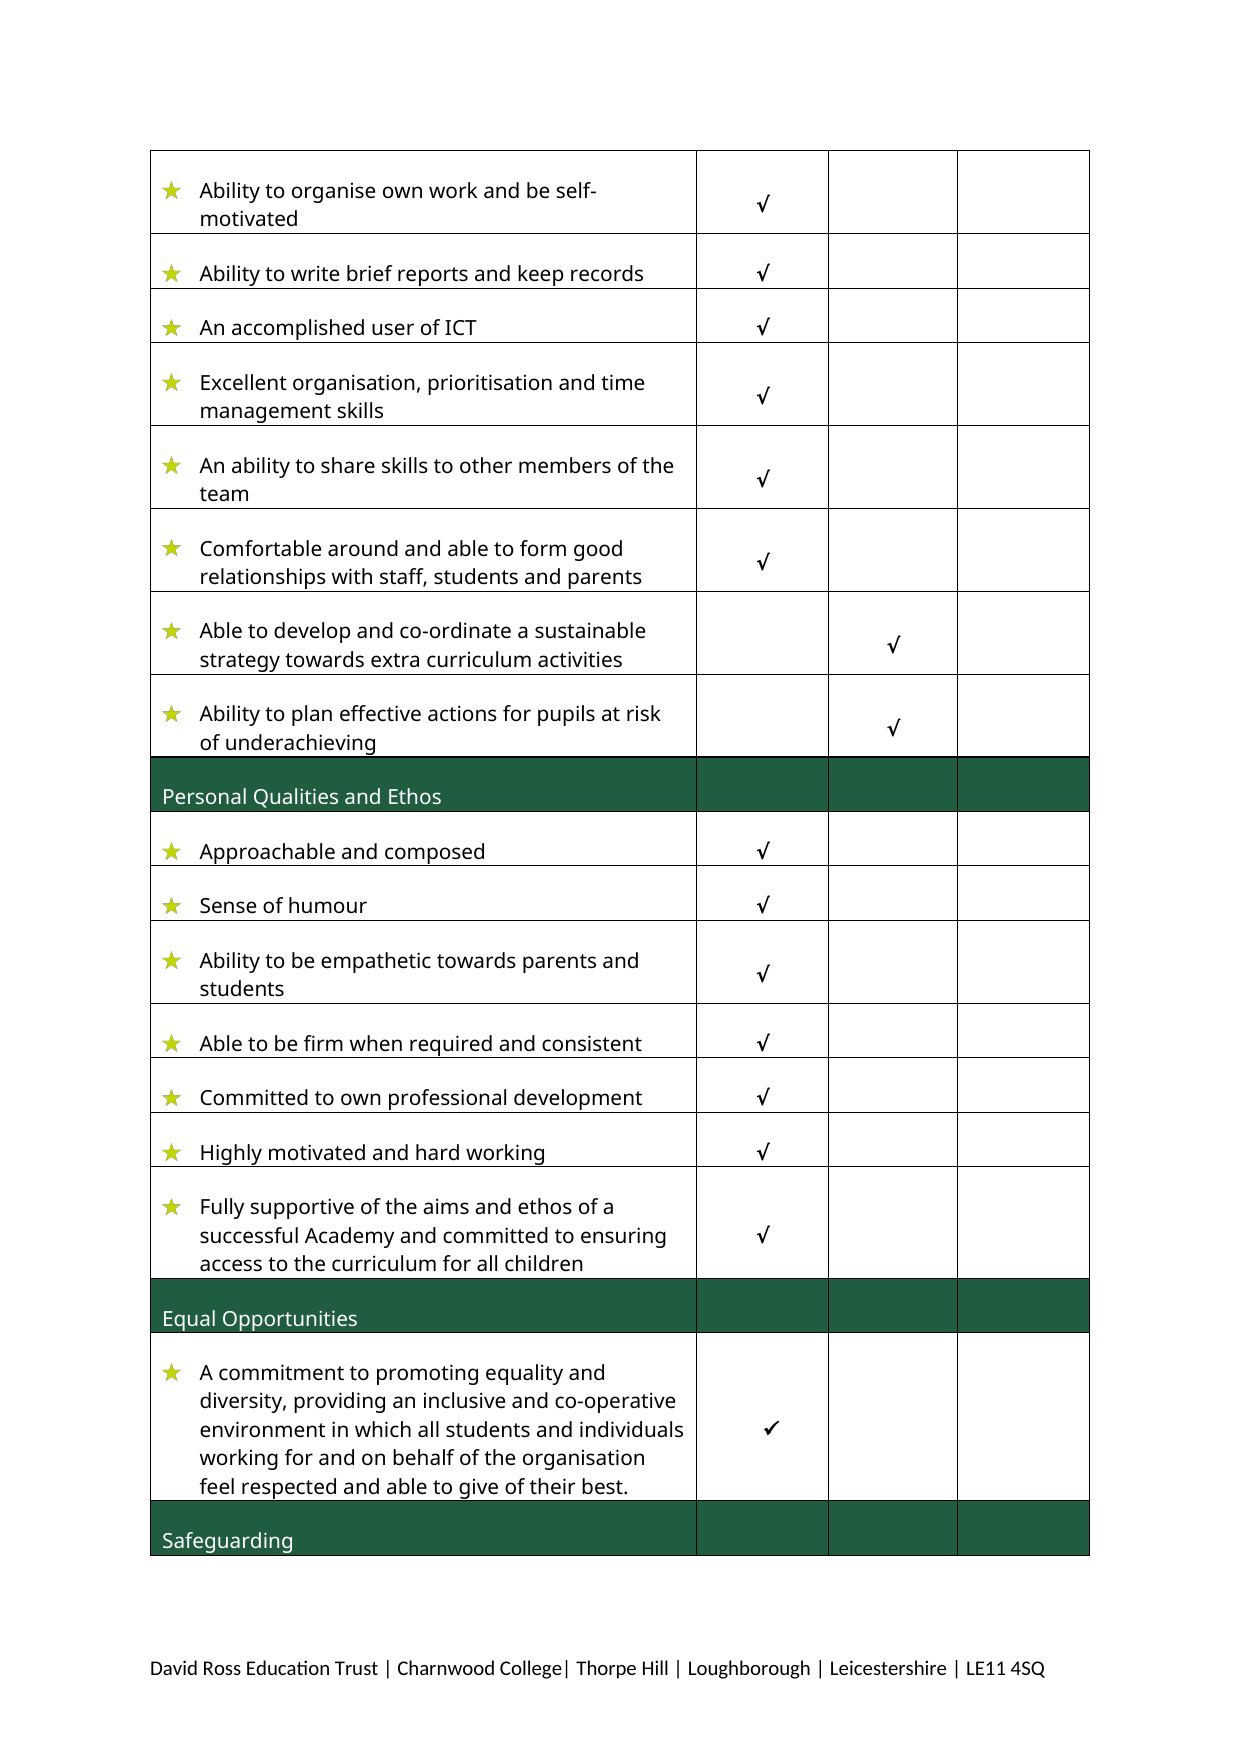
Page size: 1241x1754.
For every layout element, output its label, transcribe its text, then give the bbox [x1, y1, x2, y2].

table_cell [958, 1167, 1089, 1278]
picture [162, 1363, 181, 1381]
table_cell [958, 509, 1089, 591]
table_cell [829, 509, 957, 591]
table_cell Ability to write brief reports and keep records [151, 234, 696, 287]
table_cell √ [697, 812, 828, 865]
picture [162, 1143, 181, 1161]
table_cell [958, 1058, 1089, 1112]
table_cell Committed to own professional development [151, 1058, 696, 1112]
table_cell Excellent organisation, prioritisation and time management skills [151, 343, 696, 425]
table_cell Safeguarding [151, 1501, 696, 1555]
table_cell [958, 426, 1089, 508]
table_cell [958, 289, 1089, 342]
table_cell Fully supportive of the aims and ethos of a successful Academy and committed to ensuring access to the curriculum for all children [151, 1167, 696, 1278]
table_cell [958, 758, 1089, 811]
table_cell [829, 1113, 957, 1166]
table_cell [958, 1113, 1089, 1166]
table_cell [829, 1004, 957, 1057]
table_cell [829, 921, 957, 1003]
table_cell Comfortable around and able to form good relationships with staff, students and parents [151, 509, 696, 591]
table_cell √ [697, 289, 828, 342]
table_cell Equal Opportunities [151, 1279, 696, 1332]
table_cell Able to develop and co-ordinate a sustainable strategy towards extra curriculum activities [151, 592, 696, 673]
table_cell Ability to plan effective actions for pupils at risk of underachieving [151, 675, 696, 756]
picture [162, 842, 181, 860]
table_cell Sense of humour [151, 866, 696, 920]
table_cell [697, 592, 828, 673]
table_cell √ [697, 151, 828, 233]
picture [162, 319, 181, 336]
table_cell [829, 289, 957, 342]
table_cell [697, 1333, 828, 1500]
table_cell √ [697, 509, 828, 591]
table_cell √ [697, 426, 828, 508]
table_cell [829, 758, 957, 811]
table_cell [697, 758, 828, 811]
table_cell [829, 234, 957, 287]
table_cell A commitment to promoting equality and diversity, providing an inclusive and co-operative environment in which all students and individuals working for and on behalf of the organisation feel respected and able to give of their best. [151, 1333, 696, 1500]
picture [162, 1198, 181, 1215]
table_cell [829, 1501, 957, 1555]
picture [162, 181, 181, 199]
table_cell An accomplished user of ICT [151, 289, 696, 342]
table_cell An ability to share skills to other members of the team [151, 426, 696, 508]
picture [162, 1089, 181, 1106]
table_cell √ [697, 1004, 828, 1057]
picture [162, 705, 181, 722]
table_cell √ [697, 866, 828, 920]
table_cell √ [697, 921, 828, 1003]
table_cell √ [829, 592, 957, 673]
table_cell [829, 151, 957, 233]
picture [162, 264, 181, 282]
table_cell [958, 675, 1089, 756]
table_cell √ [697, 343, 828, 425]
table_cell [829, 1333, 957, 1500]
table_cell [697, 1501, 828, 1555]
table_cell [958, 592, 1089, 673]
table_cell √ [697, 234, 828, 287]
table_cell [829, 1058, 957, 1112]
picture [162, 1034, 181, 1052]
table_cell [958, 1004, 1089, 1057]
table_cell [829, 426, 957, 508]
table_cell Personal Qualities and Ethos [151, 758, 696, 811]
table_cell √ [697, 1058, 828, 1112]
table_cell [829, 866, 957, 920]
table_cell [958, 234, 1089, 287]
table_cell [697, 1279, 828, 1332]
table_cell [829, 343, 957, 425]
table_cell [829, 1167, 957, 1278]
table_cell [958, 1333, 1089, 1500]
table_cell √ [697, 1113, 828, 1166]
table_cell [958, 151, 1089, 233]
table_cell Able to be firm when required and consistent [151, 1004, 696, 1057]
table_cell Highly motivated and hard working [151, 1113, 696, 1166]
table_cell Ability to organise own work and be self-motivated [151, 151, 696, 233]
picture [162, 373, 181, 391]
table_cell [829, 1279, 957, 1332]
table_cell [697, 675, 828, 756]
table_cell [958, 1279, 1089, 1332]
table_cell [958, 1501, 1089, 1555]
picture [162, 539, 181, 556]
picture [162, 951, 181, 969]
table_cell Ability to be empathetic towards parents and students [151, 921, 696, 1003]
picture [162, 622, 181, 639]
table_cell [829, 812, 957, 865]
table_cell [958, 343, 1089, 425]
table_cell [958, 812, 1089, 865]
table_cell √ [697, 1167, 828, 1278]
picture [162, 456, 181, 474]
picture [162, 897, 181, 914]
table_cell Approachable and composed [151, 812, 696, 865]
table_cell [958, 921, 1089, 1003]
table_cell √ [829, 675, 957, 756]
table_cell [958, 866, 1089, 920]
